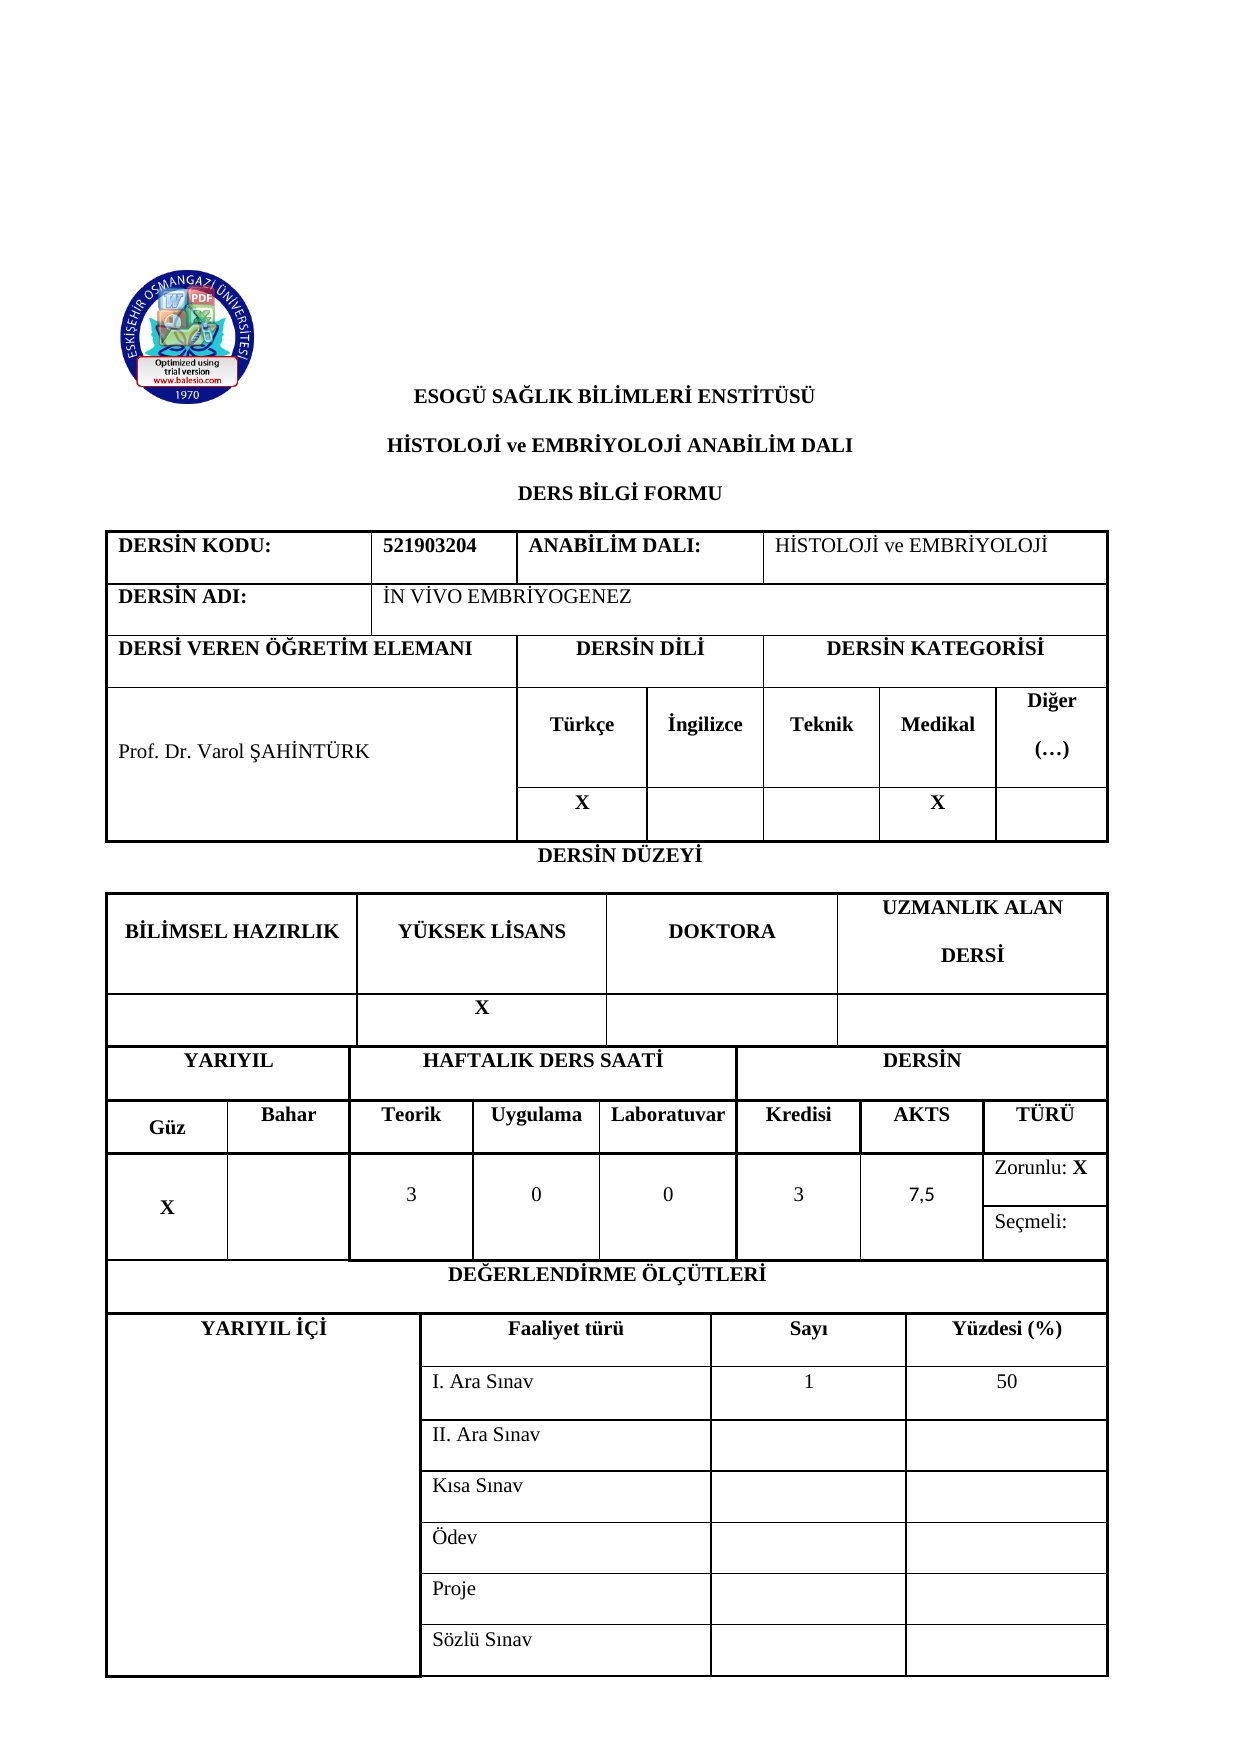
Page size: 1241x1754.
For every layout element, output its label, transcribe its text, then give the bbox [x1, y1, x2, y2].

table_cell 7,5 [861, 1155, 982, 1259]
table_cell Teknik [764, 688, 879, 787]
table_cell I. Ara Sınav [422, 1367, 710, 1419]
table_cell [764, 788, 879, 840]
table_cell [712, 1472, 905, 1521]
table_cell II. Ara Sınav [422, 1421, 710, 1470]
table_cell DERSİN DİLİ [518, 636, 763, 687]
table_cell AKTS [862, 1102, 982, 1152]
table_cell Kısa Sınav [422, 1472, 710, 1521]
text ESOGÜ SAĞLIK BİLİMLERİ ENSTİTÜSÜ [118, 269, 1122, 408]
text HİSTOLOJİ ve EMBRİYOLOJİ ANABİLİM DALI [118, 433, 1122, 457]
table_cell İN VİVO EMBRİYOGENEZ [372, 585, 1106, 635]
table_header 521903204 [372, 533, 516, 583]
table_cell X [358, 995, 606, 1045]
table_cell 0 [600, 1155, 735, 1259]
table_cell Uygulama [474, 1102, 599, 1152]
table_cell [997, 788, 1106, 840]
table_cell HAFTALIK DERS SAATİ [351, 1048, 735, 1098]
table_header UZMANLIK ALAN DERSİ [838, 895, 1106, 993]
table_cell Güz [108, 1102, 227, 1152]
table_cell YARIYIL İÇİ [108, 1315, 419, 1675]
table_cell Faaliyet türü [422, 1315, 710, 1366]
table_header BİLİMSEL HAZIRLIK [108, 895, 356, 993]
text DERS BİLGİ FORMU [118, 481, 1122, 505]
table_cell Diğer (…) [997, 688, 1106, 787]
picture [118, 268, 256, 404]
table_cell 50 [907, 1367, 1106, 1419]
table_cell [907, 1523, 1106, 1573]
table_cell Türkçe [518, 688, 646, 787]
table_cell [712, 1523, 905, 1573]
table_cell İngilizce [648, 688, 763, 787]
table_cell TÜRÜ [985, 1102, 1106, 1152]
table_cell [907, 1472, 1106, 1521]
table_cell DERSİN ADI: [108, 585, 371, 635]
table_cell 3 [351, 1155, 472, 1259]
table_cell [607, 995, 837, 1045]
table_cell Proje [422, 1574, 710, 1624]
table_cell [838, 995, 1106, 1045]
table_cell 1 [712, 1367, 905, 1419]
table_cell [712, 1574, 905, 1624]
table_cell [108, 995, 356, 1045]
table_header DERSİN KODU: [108, 533, 371, 583]
table_cell [712, 1625, 905, 1675]
table_cell Kredisi [738, 1102, 859, 1152]
table_header DOKTORA [607, 895, 837, 993]
table_cell [712, 1421, 905, 1470]
table_cell Prof. Dr. Varol ŞAHİNTÜRK [108, 688, 516, 840]
table_cell Sayı [712, 1315, 905, 1366]
table_cell DEĞERLENDİRME ÖLÇÜTLERİ [108, 1261, 1106, 1312]
table_cell Bahar [228, 1102, 348, 1152]
table_cell X [108, 1155, 227, 1259]
table_cell [907, 1625, 1106, 1675]
table_cell X [518, 788, 646, 840]
table_cell Seçmeli: [984, 1207, 1106, 1259]
table_cell [228, 1155, 348, 1259]
table_cell Zorunlu: X [984, 1155, 1106, 1205]
table_header HİSTOLOJİ ve EMBRİYOLOJİ [764, 533, 1106, 583]
table_cell 3 [738, 1155, 860, 1259]
table_header ANABİLİM DALI: [518, 533, 763, 583]
table_cell YARIYIL [108, 1048, 348, 1098]
table_cell Laboratuvar [600, 1102, 735, 1152]
table_cell DERSİ VEREN ÖĞRETİM ELEMANI [108, 636, 516, 687]
table_cell 0 [474, 1155, 599, 1259]
table_cell DERSİN KATEGORİSİ [764, 636, 1106, 687]
table_cell DERSİN [738, 1048, 1106, 1098]
table_cell Yüzdesi (%) [907, 1315, 1106, 1366]
table_cell [907, 1421, 1106, 1470]
table_cell Medikal [880, 688, 995, 787]
text DERSİN DÜZEYİ [118, 843, 1122, 867]
table_cell Ödev [422, 1523, 710, 1573]
table_cell [907, 1574, 1106, 1624]
table_cell X [880, 788, 995, 840]
table_header YÜKSEK LİSANS [358, 895, 606, 993]
table_cell [648, 788, 763, 840]
table_cell Teorik [351, 1102, 472, 1152]
table_cell Sözlü Sınav [422, 1625, 710, 1675]
